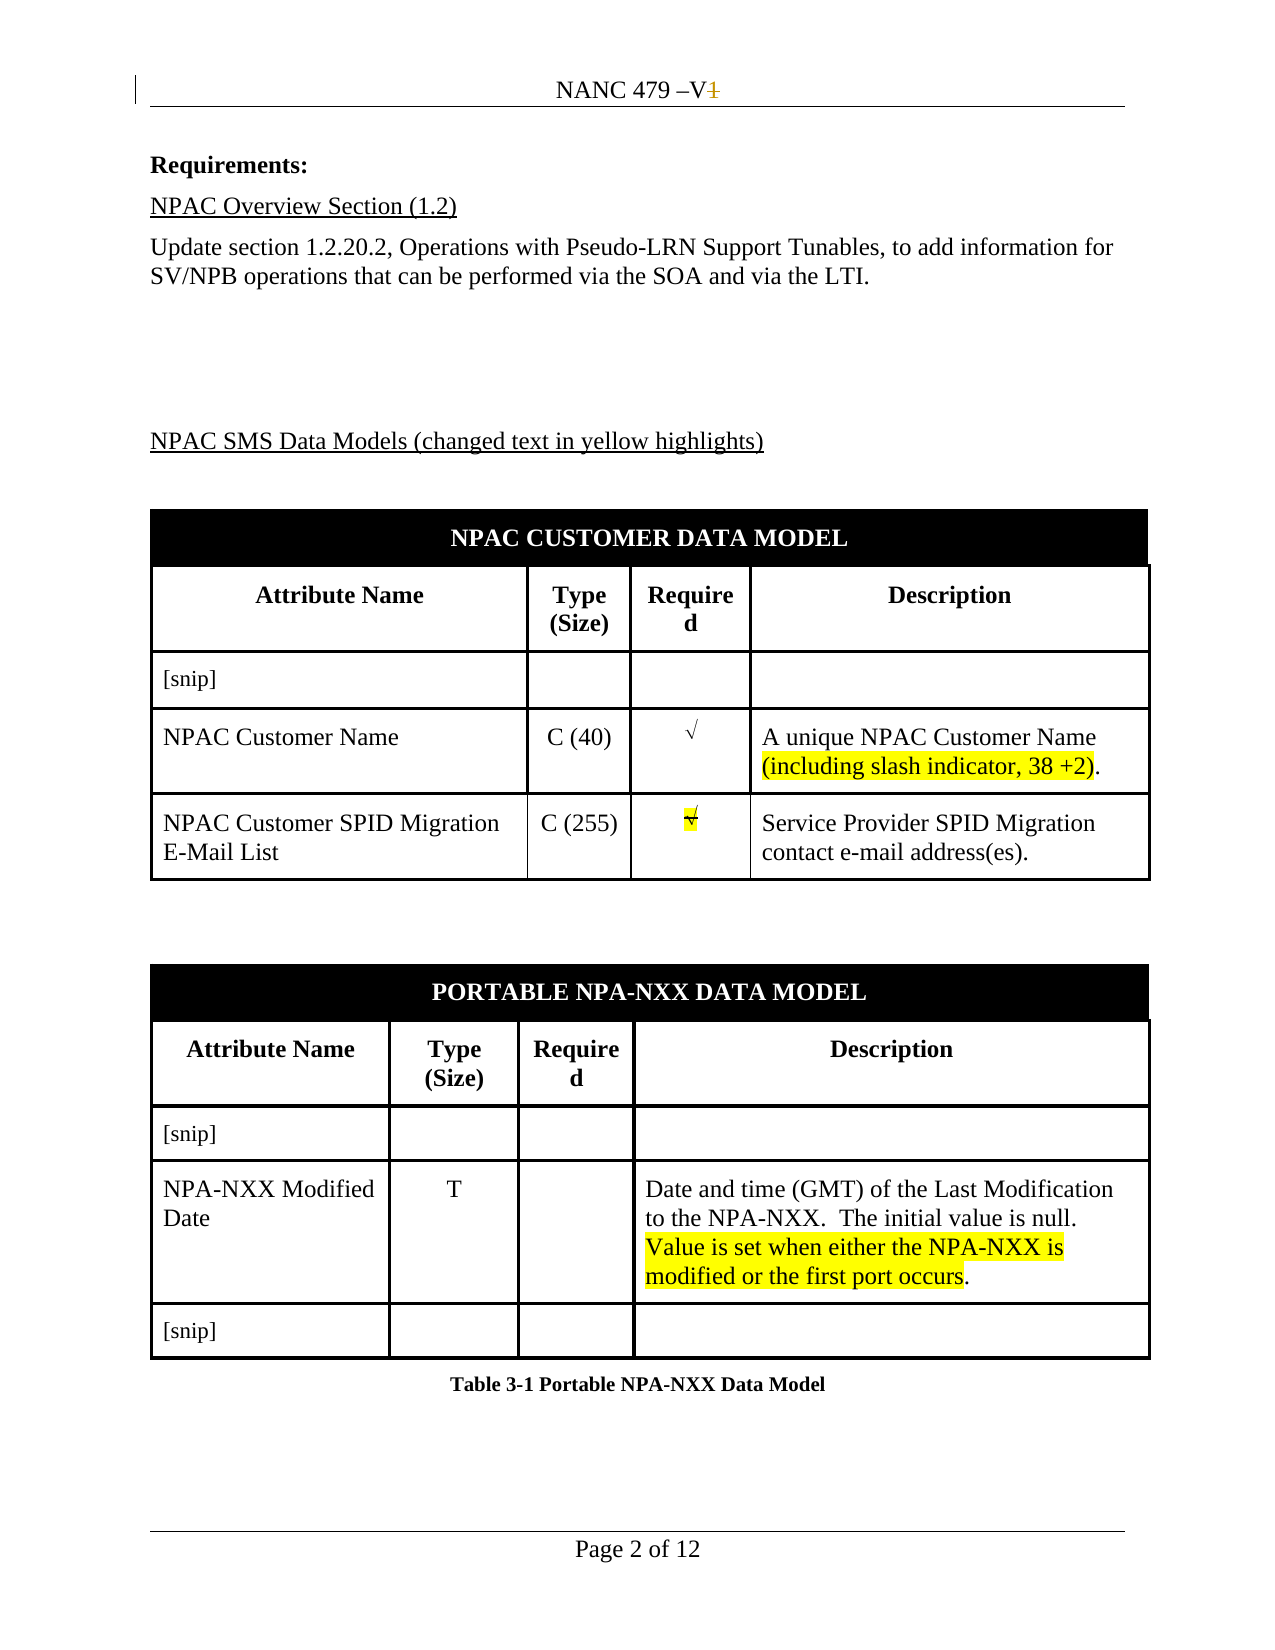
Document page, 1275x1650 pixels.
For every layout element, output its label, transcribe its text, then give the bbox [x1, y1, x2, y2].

table_cell Attribute Name [153, 567, 526, 650]
table_cell NPA-NXX Modified Date [153, 1162, 388, 1302]
table_cell T [391, 1162, 517, 1302]
table_cell Service Provider SPID Migration contact e-mail address(es). [751, 795, 1148, 878]
table_cell Required [632, 567, 749, 650]
table_cell [632, 710, 749, 792]
table_cell [520, 1108, 632, 1159]
table_cell [752, 653, 1148, 707]
table_cell C (40) [529, 710, 629, 792]
table_cell [snip] [153, 1305, 388, 1356]
table_cell Date and time (GMT) of the Last Modification to the NPA-NXX. The initial value is null. Value is set when either the NPA-NXX is modified or the first port occurs. [636, 1162, 1148, 1302]
text NPAC Overview Section (1.2) [150, 191, 1125, 220]
text Update section 1.2.20.2, Operations with Pseudo-LRN Support Tunables, to add information for SV/NPB operations that can be performed via the SOA and via the LTI. [150, 232, 1125, 290]
table_cell A unique NPAC Customer Name (including slash indicator, 38 +2). [752, 710, 1148, 792]
table_cell [636, 1305, 1148, 1356]
table_cell Description [752, 567, 1148, 650]
table_cell [391, 1305, 517, 1356]
table_cell NPAC Customer Name [153, 710, 526, 792]
table_cell Attribute Name [153, 1022, 388, 1104]
text NPAC SMS Data Models (changed text in yellow highlights) [150, 426, 1125, 455]
table_cell Description [636, 1022, 1148, 1104]
table_cell Type (Size) [529, 567, 629, 650]
table_cell [529, 653, 629, 707]
table_cell [632, 795, 750, 878]
table_cell [632, 653, 749, 707]
table_cell [520, 1162, 632, 1302]
table_cell [391, 1108, 517, 1159]
table_header NPAC CUSTOMER DATA MODEL [153, 510, 1146, 564]
table_cell Required [520, 1022, 632, 1104]
table_cell [520, 1305, 632, 1356]
table_cell [snip] [153, 653, 526, 707]
table_cell NPAC Customer SPID Migration E-Mail List [153, 795, 527, 878]
table_header Portable NPA-NXX DATA MODEL [153, 965, 1146, 1019]
table_cell [636, 1108, 1148, 1159]
table_cell C (255) [528, 795, 630, 878]
table_cell [snip] [153, 1108, 388, 1159]
text Requirements: [150, 150, 1125, 179]
table_cell Type (Size) [391, 1022, 517, 1104]
